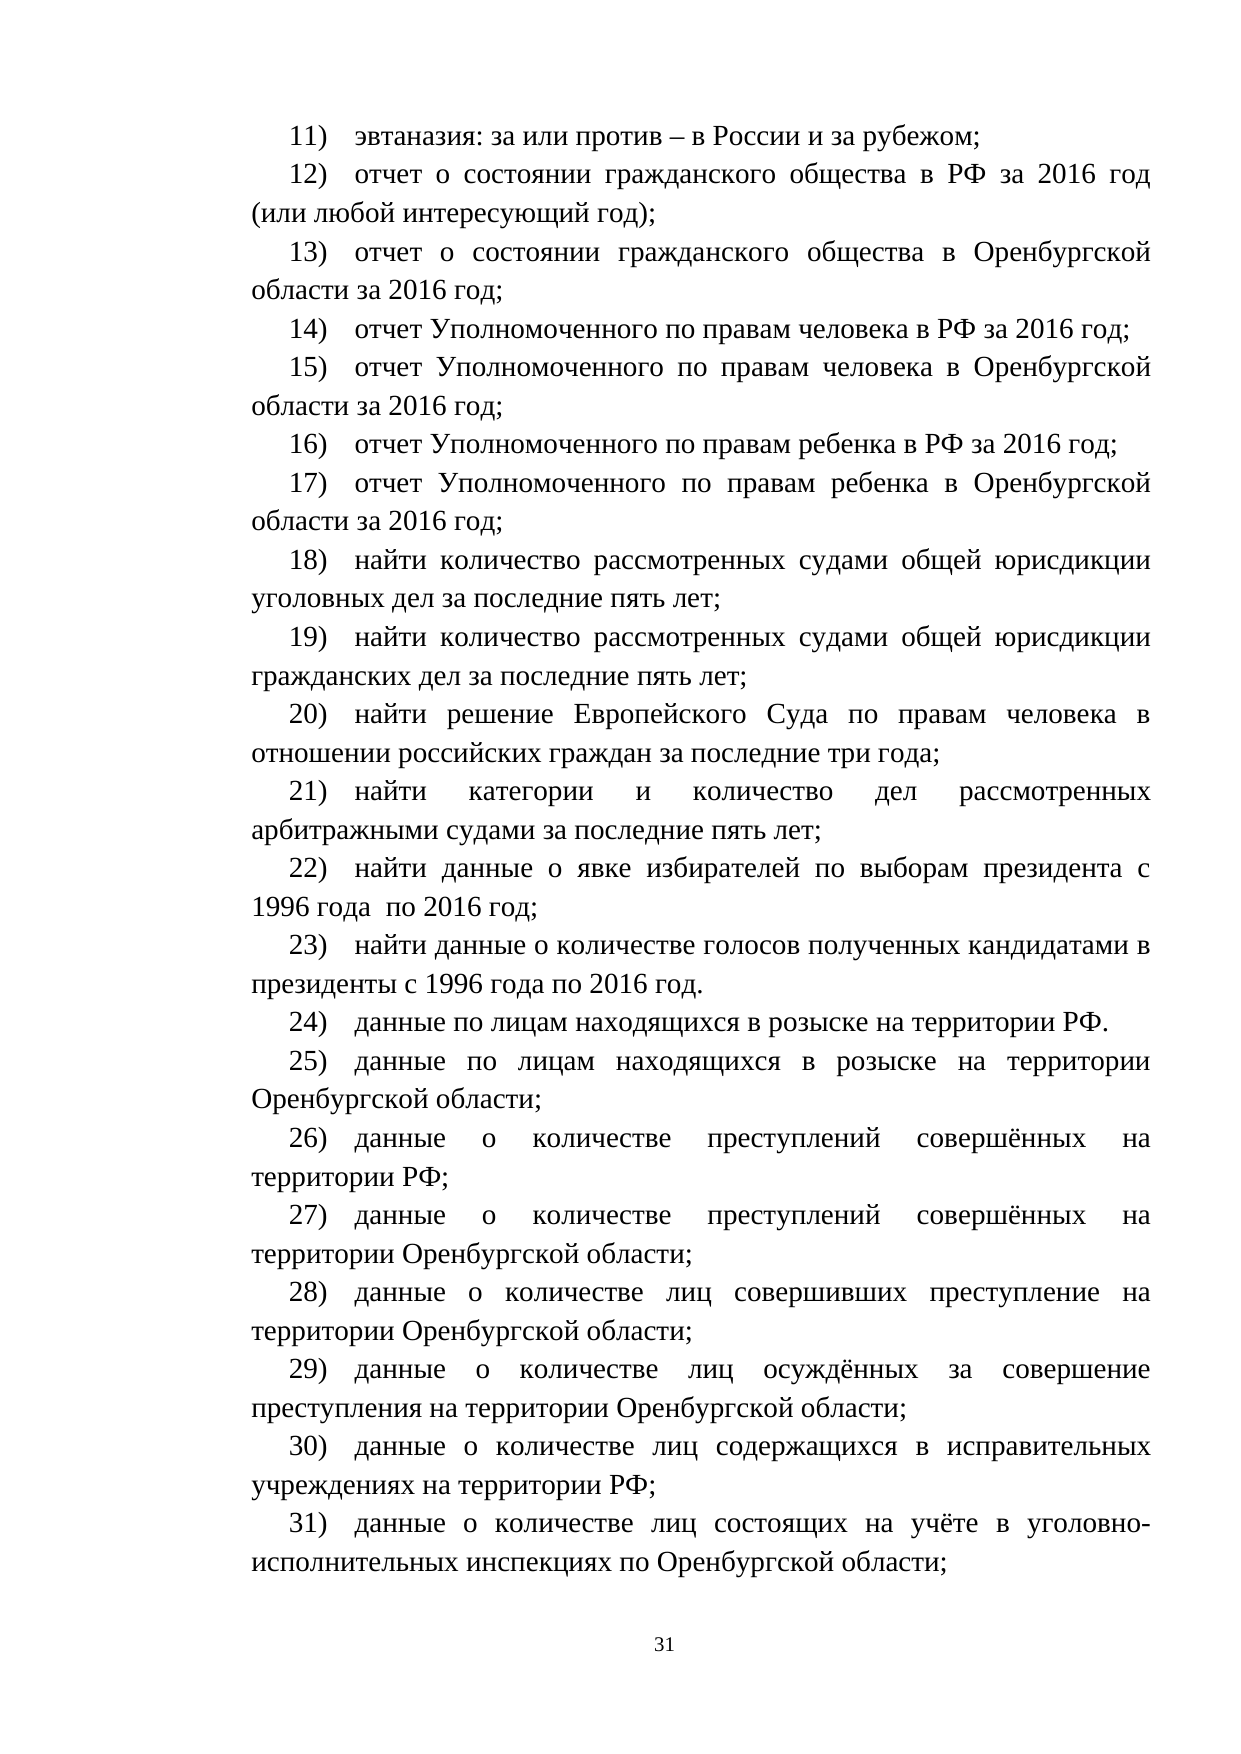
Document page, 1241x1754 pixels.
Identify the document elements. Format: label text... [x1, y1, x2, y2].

list данные о количестве преступлений совершённых на территории Оренбургской области; [251, 1197, 1152, 1269]
list найти данные о явке избирателей по выборам президента с 1996 года по 2016 год; [251, 850, 1152, 922]
list отчет Уполномоченного по правам человека в Оренбургской области за 2016 год; [251, 349, 1152, 421]
list найти количество рассмотренных судами общей юрисдикции гражданских дел за последние пять лет; [251, 619, 1152, 691]
list отчет Уполномоченного по правам ребенка в Оренбургской области за 2016 год; [251, 465, 1152, 537]
list данные о количестве лиц состоящих на учёте в уголовно-исполнительных инспекциях по Оренбургской области; [251, 1506, 1152, 1578]
list найти данные о количестве голосов полученных кандидатами в президенты с 1996 года по 2016 год. [251, 927, 1152, 999]
list данные о количестве преступлений совершённых на территории РФ; [251, 1120, 1152, 1192]
list отчет Уполномоченного по правам человека в РФ за 2016 год; [251, 311, 1152, 344]
list найти категории и количество дел рассмотренных арбитражными судами за последние пять лет; [251, 773, 1152, 845]
list данные по лицам находящихся в розыске на территории Оренбургской области; [251, 1043, 1152, 1115]
list найти количество рассмотренных судами общей юрисдикции уголовных дел за последние пять лет; [251, 542, 1152, 614]
list эвтаназия: за или против – в России и за рубежом; [251, 118, 1152, 152]
list данные о количестве лиц осуждённых за совершение преступления на территории Оренбургской области; [251, 1351, 1152, 1423]
list найти решение Европейского Суда по правам человека в отношении российских граждан за последние три года; [251, 696, 1152, 768]
list данные по лицам находящихся в розыске на территории РФ. [251, 1004, 1152, 1038]
list отчет Уполномоченного по правам ребенка в РФ за 2016 год; [251, 426, 1152, 460]
list данные о количестве лиц совершивших преступление на территории Оренбургской области; [251, 1274, 1152, 1346]
list данные о количестве лиц содержащихся в исправительных учреждениях на территории РФ; [251, 1428, 1152, 1501]
list отчет о состоянии гражданского общества в РФ за 2016 год (или любой интересующий год); [251, 157, 1152, 229]
list отчет о состоянии гражданского общества в Оренбургской области за 2016 год; [251, 234, 1152, 306]
